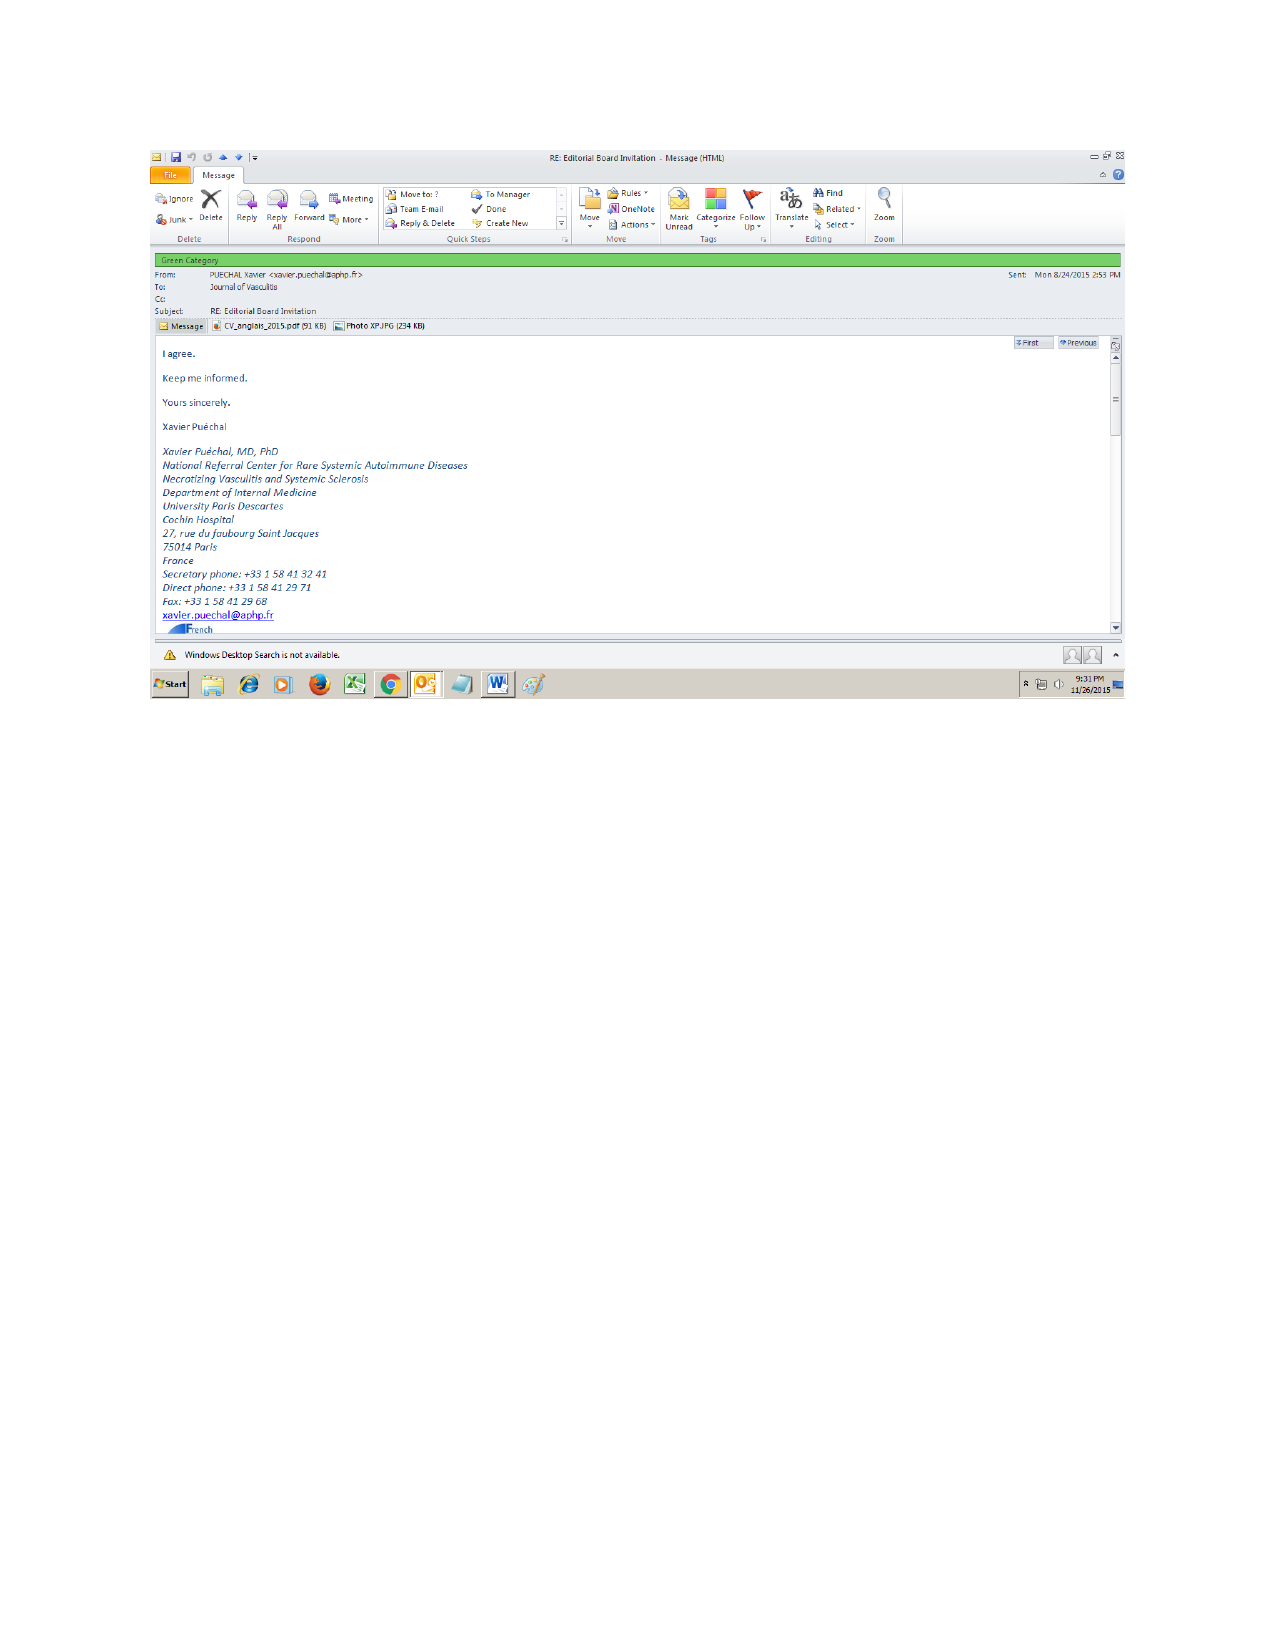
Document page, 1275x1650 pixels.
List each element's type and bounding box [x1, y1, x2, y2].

picture [150, 150, 1125, 699]
